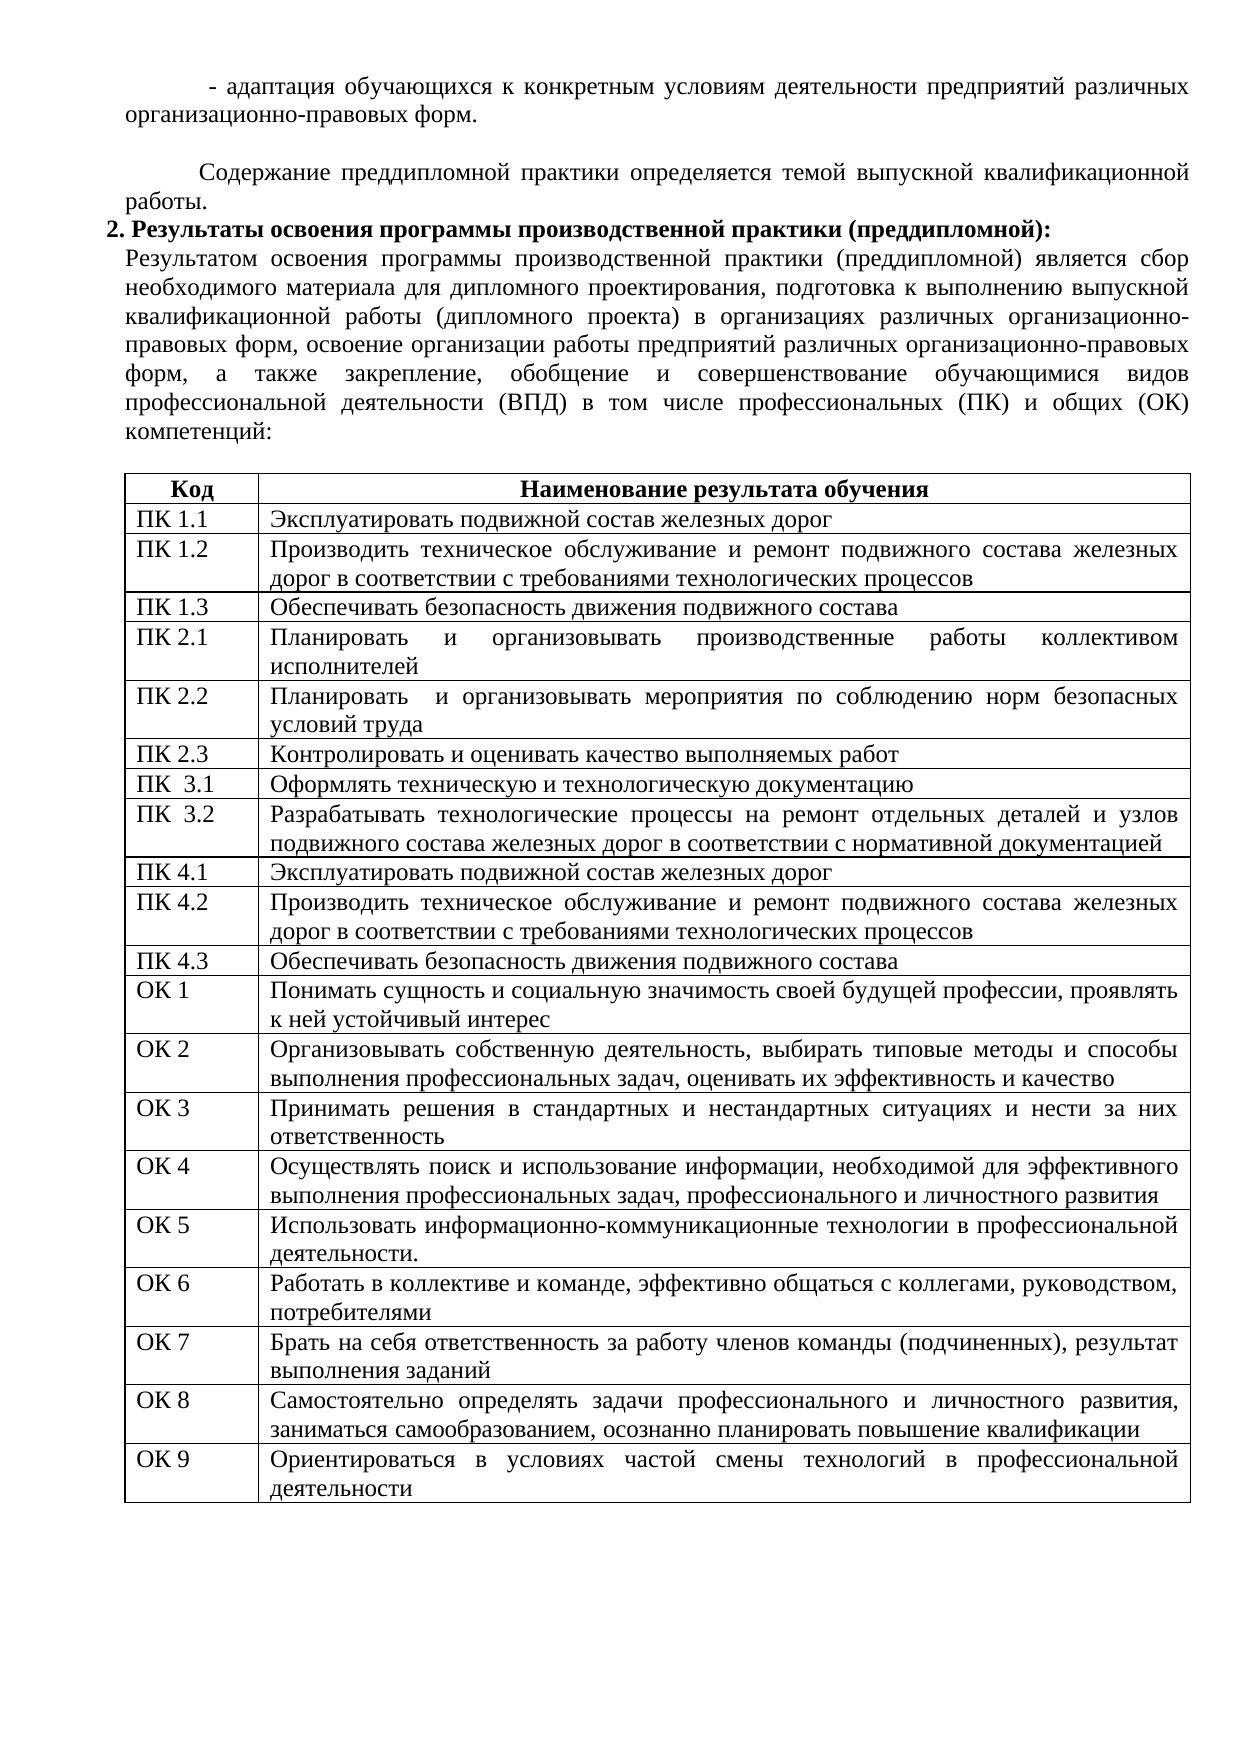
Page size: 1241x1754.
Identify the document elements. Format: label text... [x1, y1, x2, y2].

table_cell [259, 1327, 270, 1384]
table_cell Планировать и организовывать производственные работы коллективом исполнителей [259, 622, 1190, 680]
table_cell ОК 2 [126, 1034, 258, 1092]
table_cell ПК 4.3 [126, 946, 258, 974]
table_cell Оформлять техническую и технологическую документацию [259, 769, 1190, 798]
table_cell Планировать и организовывать мероприятия по соблюдению норм безопасных условий труда [259, 681, 1190, 738]
table_cell ОК 6 [126, 1268, 258, 1326]
table_cell ПК 1.3 [126, 593, 258, 621]
table_cell Эксплуатировать подвижной состав железных дорог [259, 858, 1190, 886]
table_cell ПК 4.1 [126, 858, 258, 886]
table_cell Обеспечивать безопасность движения подвижного состава [259, 946, 1190, 974]
table_cell ПК 1.1 [126, 504, 258, 533]
text Содержание преддипломной практики определяется темой выпускной квалификационной работы. [125, 157, 1190, 214]
table_cell ОК 8 [126, 1385, 258, 1443]
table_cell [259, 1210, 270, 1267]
table_cell Производить техническое обслуживание и ремонт подвижного состава железных дорог в соответствии с требованиями технологических процессов [259, 887, 1190, 945]
table_cell ОК 3 [126, 1093, 258, 1150]
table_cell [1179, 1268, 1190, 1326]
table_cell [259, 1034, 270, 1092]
table_header Наименование результата обучения [259, 474, 1190, 503]
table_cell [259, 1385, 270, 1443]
text Результатом освоения программы производственной практики (преддипломной) является сбор необходимого материала для дипломного проектирования, подготовка к выполнению выпускной квалификационной работы (дипломного проекта) в организациях различных организационно-правовых форм, освоение организации работы предприятий различных организационно-правовых форм, а также закрепление, обобщение и совершенствование обучающимися видов профессиональной деятельности (ВПД) в том числе профессиональных (ПК) и общих (ОК) компетенций: [125, 243, 1190, 444]
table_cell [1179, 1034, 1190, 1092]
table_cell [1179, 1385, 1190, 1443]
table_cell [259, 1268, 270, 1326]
text 2. Результаты освоения программы производственной практики (преддипломной): [106, 214, 1190, 243]
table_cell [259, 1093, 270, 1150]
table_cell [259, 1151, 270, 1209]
table_cell Разрабатывать технологические процессы на ремонт отдельных деталей и узлов подвижного состава железных дорог в соответствии с нормативной документацией [259, 799, 1190, 856]
table_cell Обеспечивать безопасность движения подвижного состава [259, 593, 1190, 621]
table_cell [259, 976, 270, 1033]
table_cell Контролировать и оценивать качество выполняемых работ [259, 739, 1190, 768]
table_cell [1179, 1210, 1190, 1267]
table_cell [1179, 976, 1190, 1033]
table_cell ПК 4.2 [126, 887, 258, 945]
table_cell ОК 5 [126, 1210, 258, 1267]
table_header Код [126, 474, 258, 503]
table_cell ПК 3.1 [126, 769, 258, 798]
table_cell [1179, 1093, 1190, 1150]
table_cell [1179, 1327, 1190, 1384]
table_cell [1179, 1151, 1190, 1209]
table_cell ОК 9 [126, 1444, 258, 1502]
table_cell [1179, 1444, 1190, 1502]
table_cell ОК 4 [126, 1151, 258, 1209]
table_cell ПК 2.3 [126, 739, 258, 768]
table_cell ПК 1.2 [126, 534, 258, 591]
table_cell ПК 2.1 [126, 622, 258, 680]
table_cell ПК 2.2 [126, 681, 258, 738]
table_cell ОК 1 [126, 976, 258, 1033]
table_cell ПК 3.2 [126, 799, 258, 856]
table_cell ОК 7 [126, 1327, 258, 1384]
table_cell Эксплуатировать подвижной состав железных дорог [259, 504, 1190, 533]
table_cell Производить техническое обслуживание и ремонт подвижного состава железных дорог в соответствии с требованиями технологических процессов [259, 534, 1190, 591]
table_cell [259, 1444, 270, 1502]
text - адаптация обучающихся к конкретным условиям деятельности предприятий различных организационно-правовых форм. [125, 71, 1190, 128]
